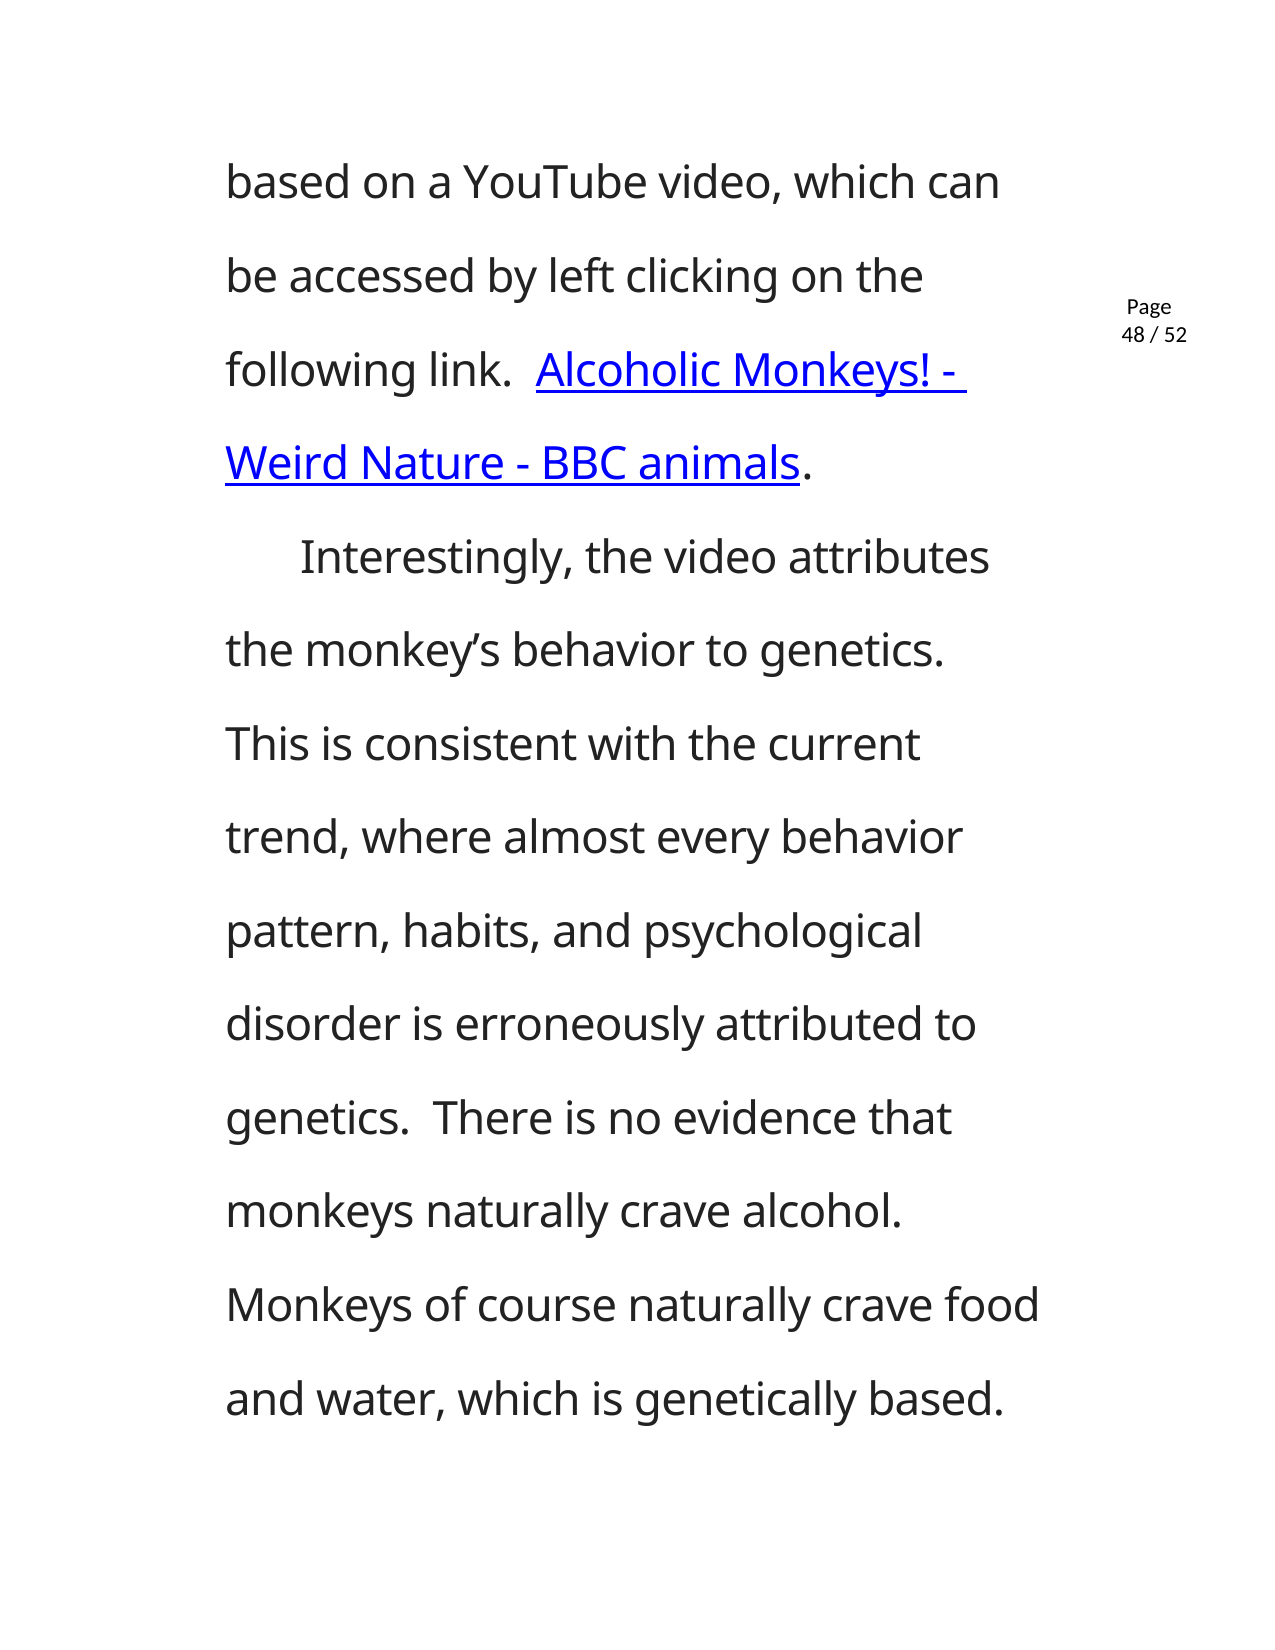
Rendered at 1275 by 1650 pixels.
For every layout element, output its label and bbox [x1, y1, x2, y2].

text [225, 150, 1050, 493]
text [225, 524, 1050, 1428]
